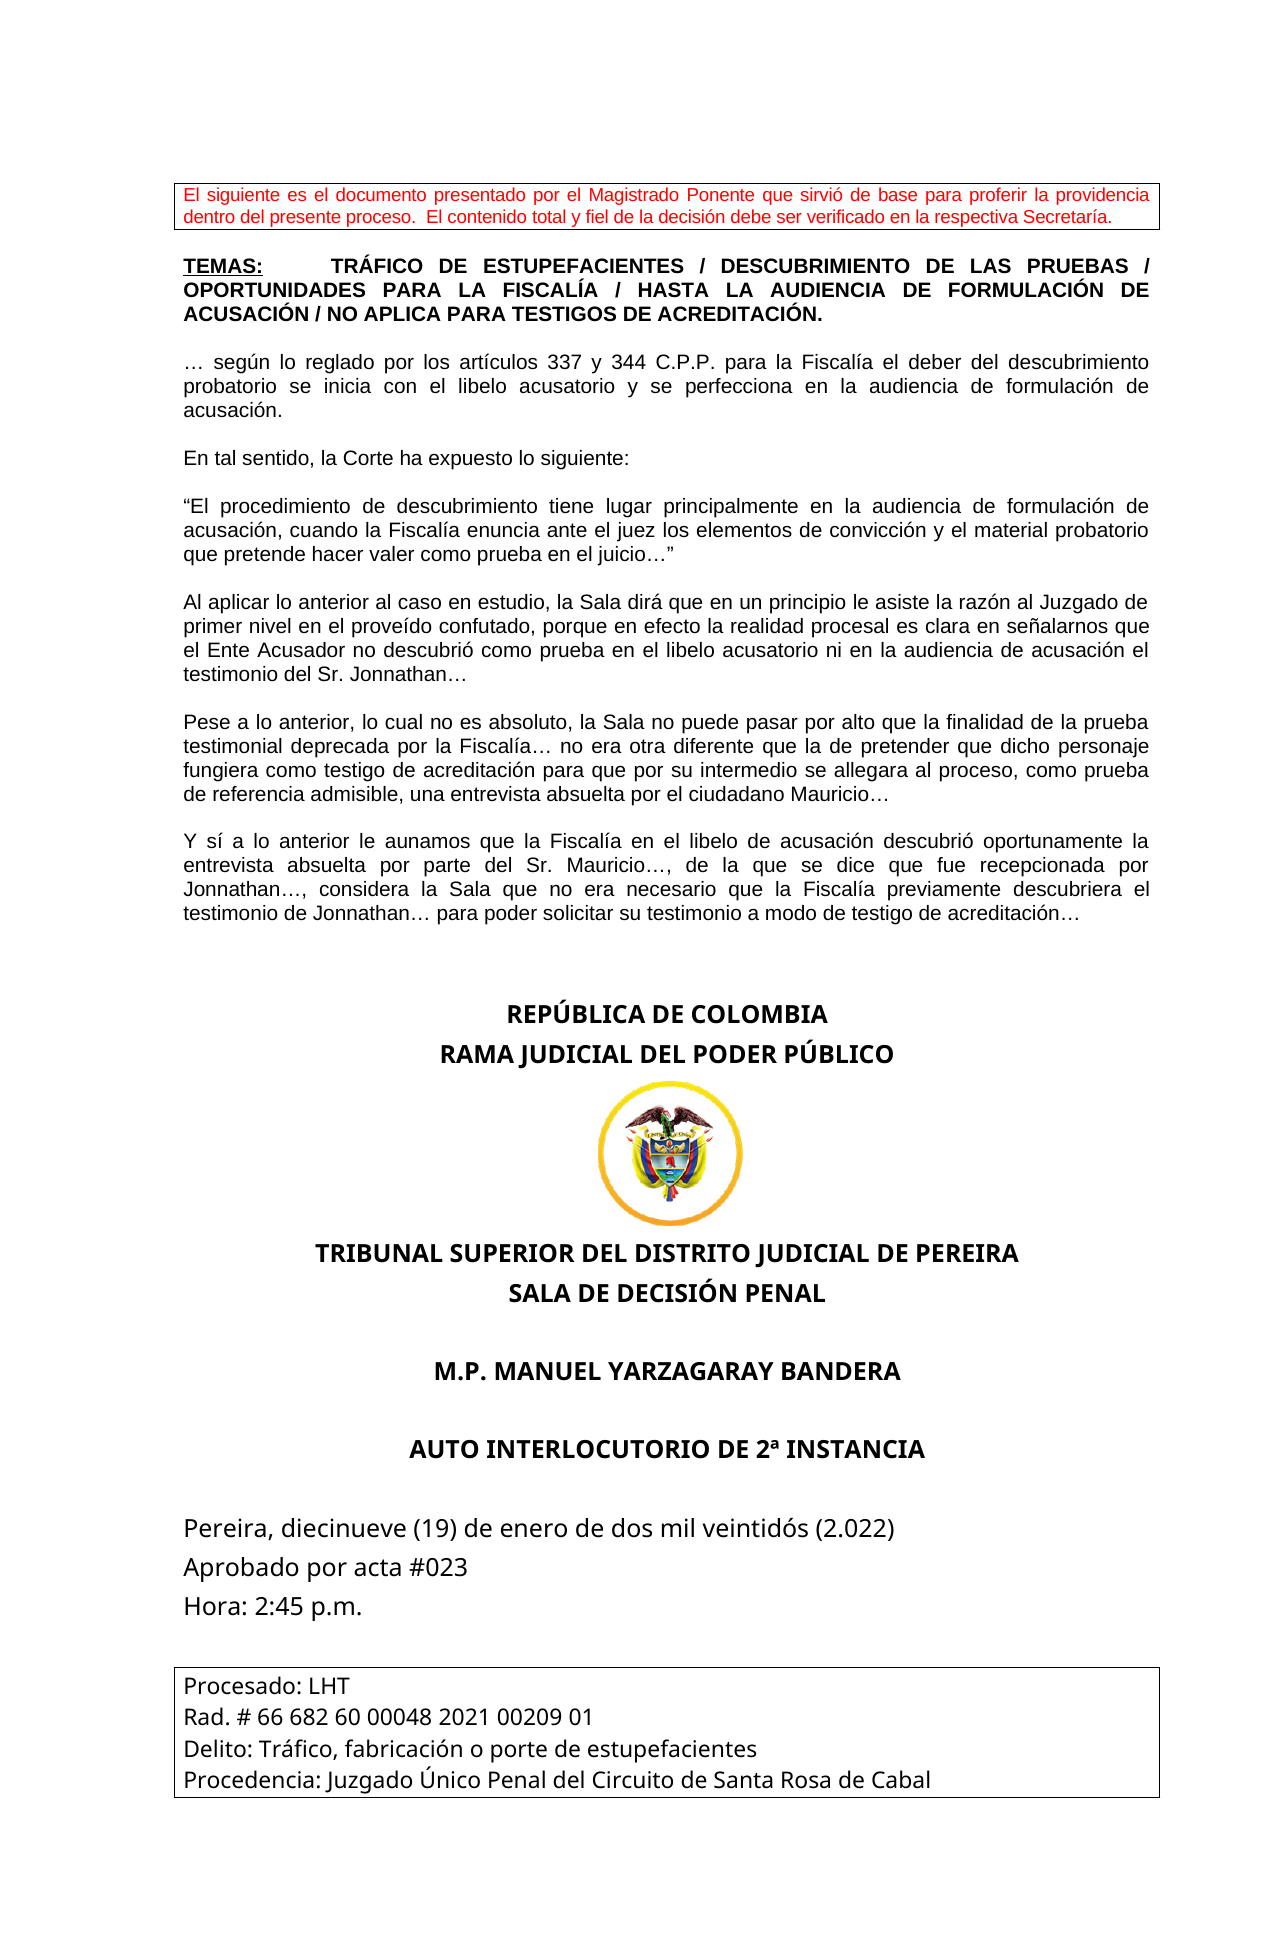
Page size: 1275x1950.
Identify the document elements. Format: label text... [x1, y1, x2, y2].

text … según lo reglado por los artículos 337 y 344 C.P.P. para la Fiscalía el deber del descubrimiento probatorio se inicia con el libelo acusatorio y se perfecciona en la audiencia de formulación de acusación. [183, 350, 1151, 422]
text “El procedimiento de descubrimiento tiene lugar principalmente en la audiencia de formulación de acusación, cuando la Fiscalía enuncia ante el juez los elementos de convicción y el material probatorio que pretende hacer valer como prueba en el juicio…” [183, 494, 1151, 566]
text En tal sentido, la Corte ha expuesto lo siguiente: [183, 446, 1151, 470]
text Rad. # 66 682 60 00048 2021 00209 01 [183, 1701, 1151, 1733]
text Y sí a lo anterior le aunamos que la Fiscalía en el libelo de acusación descubrió oportunamente la entrevista absuelta por parte del Sr. Mauricio…, de la que se dice que fue recepcionada por Jonnathan…, considera la Sala que no era necesario que la Fiscalía previamente descubriera el testimonio de Jonnathan… para poder solicitar su testimonio a modo de testigo de acreditación… [183, 829, 1151, 925]
text TEMAS: TRÁFICO DE ESTUPEFACIENTES / DESCUBRIMIENTO DE LAS PRUEBAS / OPORTUNIDADES PARA LA FISCALÍA / HASTA LA AUDIENCIA DE FORMULACIÓN DE ACUSACIÓN / NO APLICA PARA TESTIGOS DE ACREDITACIÓN. [183, 254, 1151, 326]
text AUTO INTERLOCUTORIO DE 2ª INSTANCIA [183, 1432, 1151, 1466]
text Al aplicar lo anterior al caso en estudio, la Sala dirá que en un principio le asiste la razón al Juzgado de primer nivel en el proveído confutado, porque en efecto la realidad procesal es clara en señalarnos que el Ente Acusador no descubrió como prueba en el libelo acusatorio ni en la audiencia de acusación el testimonio del Sr. Jonnathan… [183, 590, 1151, 686]
text Procedencia: Juzgado Único Penal del Circuito de Santa Rosa de Cabal [175, 1761, 1159, 1797]
text REPÚBLICA DE COLOMBIA [183, 997, 1151, 1031]
text Pereira, diecinueve (19) de enero de dos mil veintidós (2.022) [183, 1510, 1151, 1544]
text RAMA JUDICIAL DEL PODER PÚBLICO [183, 1036, 1151, 1070]
text Procesado: LHT [175, 1668, 1159, 1701]
picture [579, 1075, 755, 1232]
text Pese a lo anterior, lo cual no es absoluto, la Sala no puede pasar por alto que la finalidad de la prueba testimonial deprecada por la Fiscalía… no era otra diferente que la de pretender que dicho personaje fungiera como testigo de acreditación para que por su intermedio se allegara al proceso, como prueba de referencia admisible, una entrevista absuelta por el ciudadano Mauricio… [183, 709, 1151, 805]
text Aprobado por acta #023 [183, 1549, 1151, 1583]
text El siguiente es el documento presentado por el Magistrado Ponente que sirvió de base para proferir la providencia dentro del presente proceso. El contenido total y fiel de la decisión debe ser verificado en la respectiva Secretaría. [175, 184, 1159, 229]
text TRIBUNAL SUPERIOR DEL DISTRITO JUDICIAL DE PEREIRA [183, 1236, 1151, 1270]
text SALA DE DECISIÓN PENAL [183, 1275, 1151, 1309]
text M.P. MANUEL YARZAGARAY BANDERA [183, 1354, 1151, 1388]
text Hora: 2:45 p.m. [183, 1589, 1151, 1623]
text Delito: Tráfico, fabricación o porte de estupefacientes [183, 1733, 1151, 1761]
